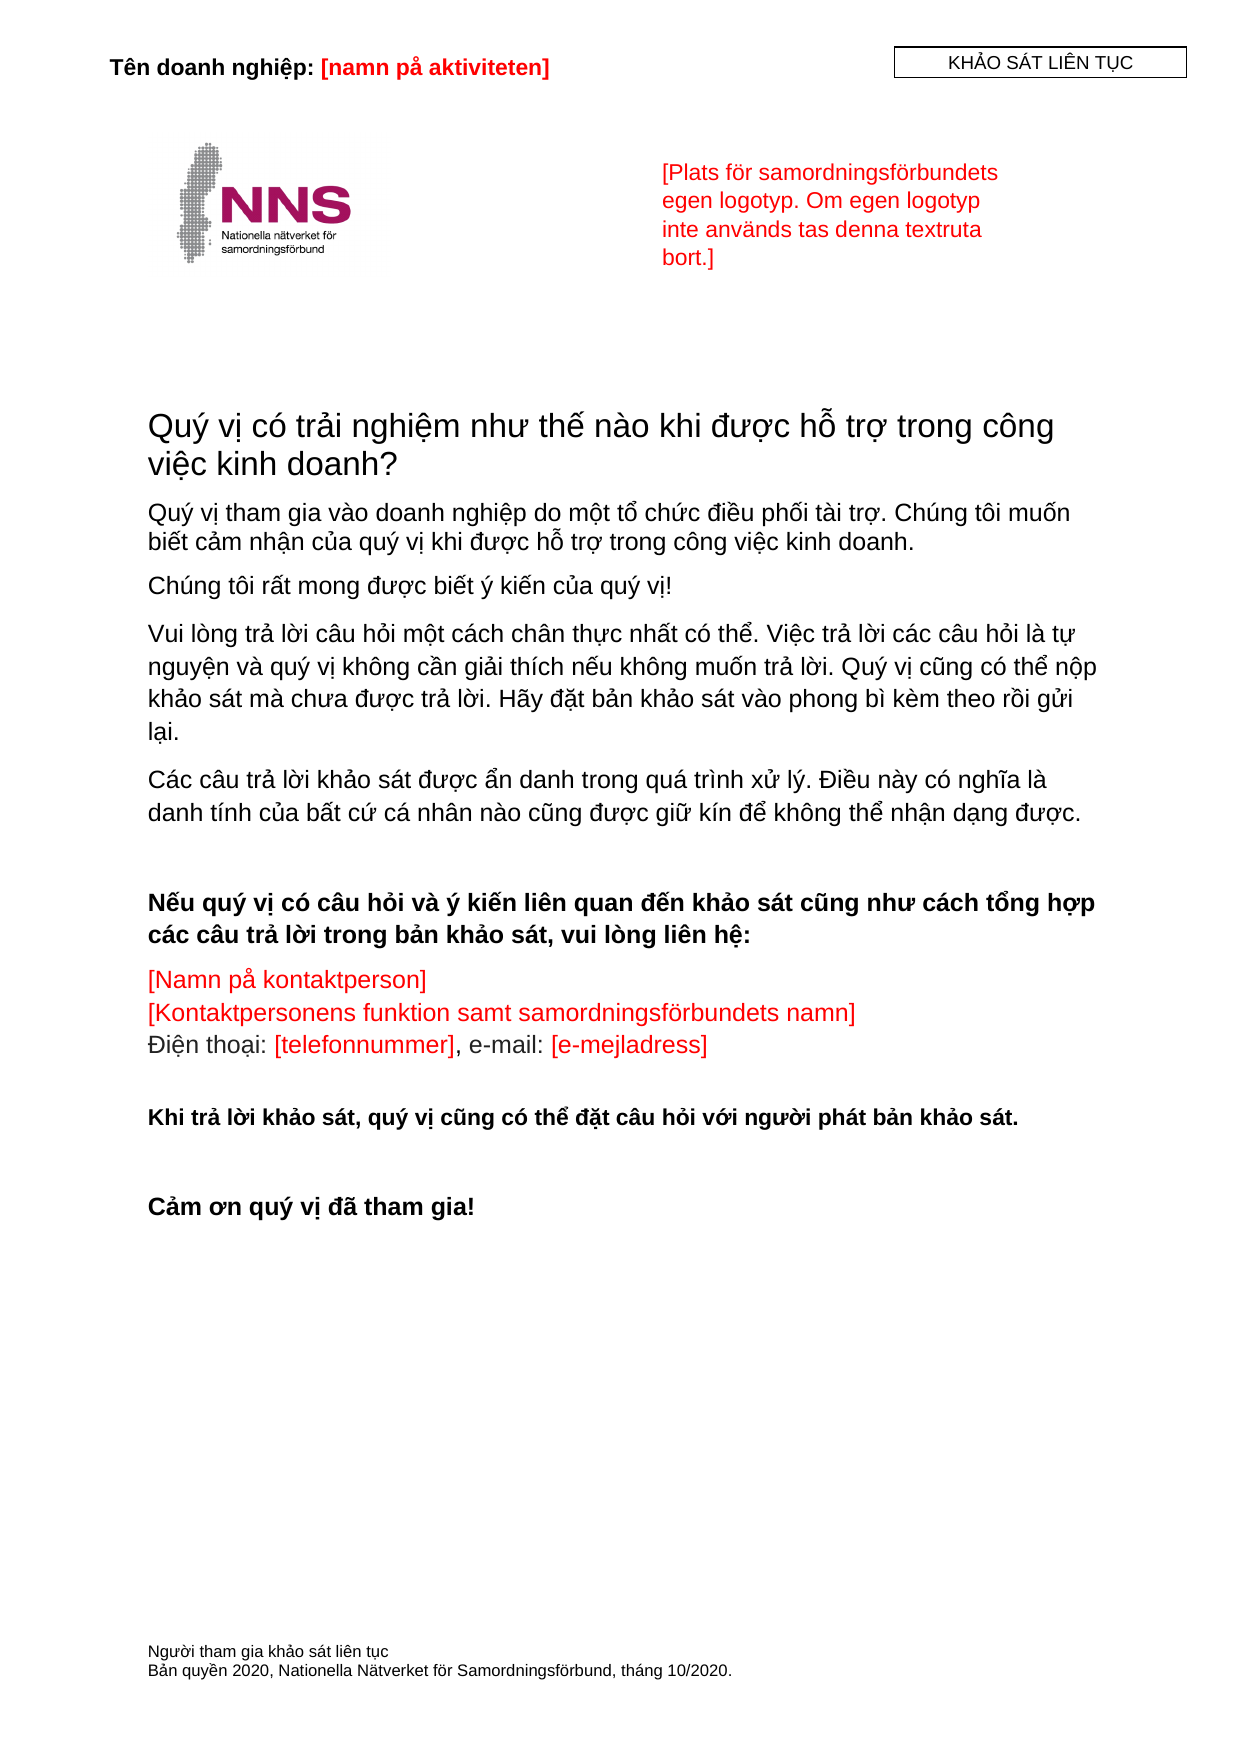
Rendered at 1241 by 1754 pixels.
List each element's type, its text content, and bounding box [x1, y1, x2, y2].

text Nếu quý vị có câu hỏi và ý kiến liên quan đến khảo sát cũng như cách tổng hợp các câu trả lời trong bản khảo sát, vui lòng liên hệ: [148, 884, 1107, 949]
picture [147, 132, 392, 277]
text Khi trả lời khảo sát, quý vị cũng có thể đặt câu hỏi với người phát bản khảo sát. [148, 1104, 1107, 1130]
text [Namn på kontaktperson] [Kontaktpersonens funktion samt samordningsförbundets namn] Điện thoại: [telefonnummer], e-mail: [e-mejladress] [148, 961, 1107, 1091]
text Cảm ơn quý vị đã tham gia! [148, 1188, 1107, 1221]
text Chúng tôi rất mong được biết ý kiến của quý vị! [148, 571, 1107, 600]
text Vui lòng trả lời câu hỏi một cách chân thực nhất có thể. Việc trả lời các câu hỏi là tự nguyện và quý vị không cần giải thích nếu không muốn trả lời. Quý vị cũng có thể nộp khảo sát mà chưa được trả lời. Hãy đặt bản khảo sát vào phong bì kèm theo rồi gửi lại. [148, 616, 1107, 746]
text Quý vị có trải nghiệm như thế nào khi được hỗ trợ trong công việc kinh doanh? [148, 406, 1107, 483]
text Quý vị tham gia vào doanh nghiệp do một tổ chức điều phối tài trợ. Chúng tôi muốn biết cảm nhận của quý vị khi được hỗ trợ trong công việc kinh doanh. [148, 498, 1107, 556]
text Các câu trả lời khảo sát được ẩn danh trong quá trình xử lý. Điều này có nghĩa là danh tính của bất cứ cá nhân nào cũng được giữ kín để không thể nhận dạng được. [148, 761, 1107, 826]
